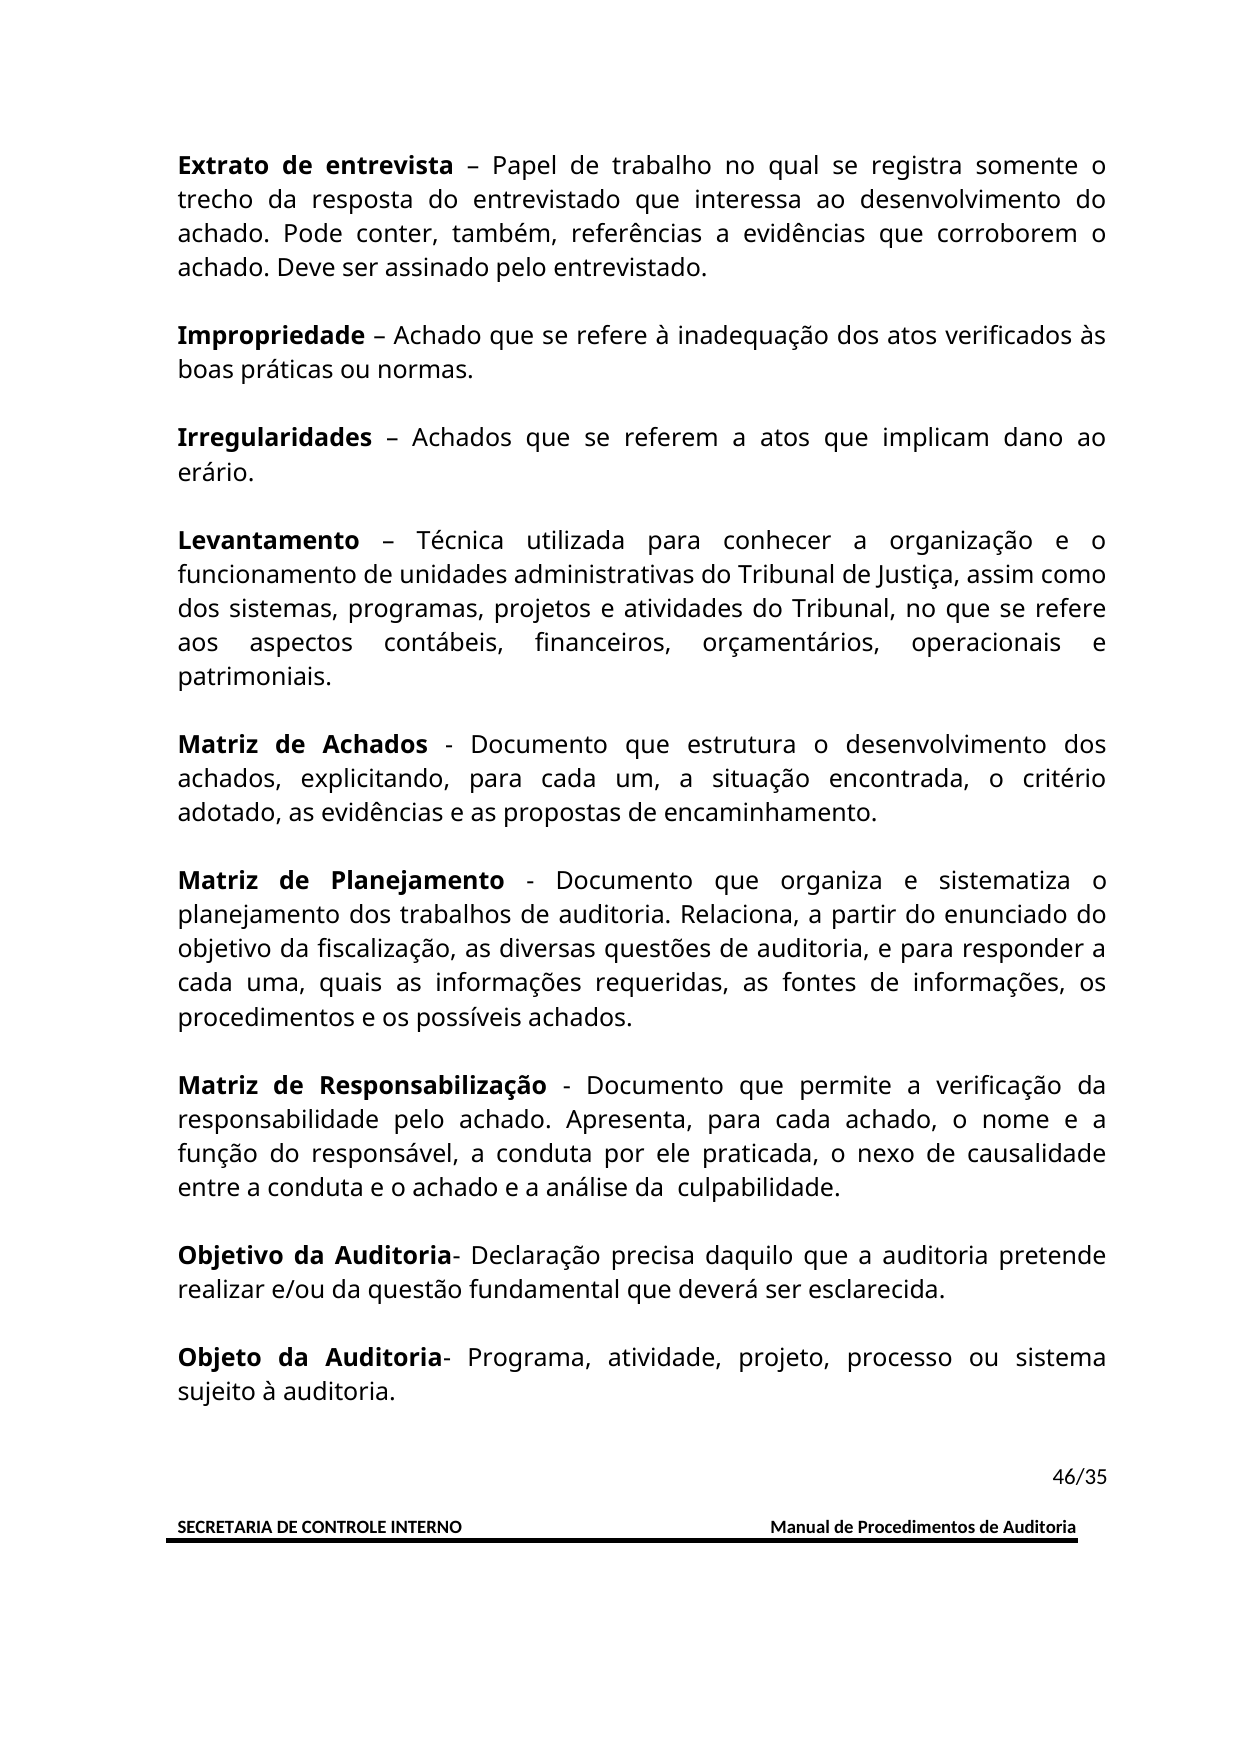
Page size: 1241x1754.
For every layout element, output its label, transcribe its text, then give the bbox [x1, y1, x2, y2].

text Matriz de Achados - Documento que estrutura o desenvolvimento dos achados, explicitando, para cada um, a situação encontrada, o critério adotado, as evidências e as propostas de encaminhamento. [177, 727, 1107, 829]
text Irregularidades – Achados que se referem a atos que implicam dano ao erário. [177, 420, 1107, 488]
text Objetivo da Auditoria- Declaração precisa daquilo que a auditoria pretende realizar e/ou da questão fundamental que deverá ser esclarecida. [177, 1238, 1107, 1306]
text Matriz de Responsabilização - Documento que permite a verificação da responsabilidade pelo achado. Apresenta, para cada achado, o nome e a função do responsável, a conduta por ele praticada, o nexo de causalidade entre a conduta e o achado e a análise da culpabilidade. [177, 1067, 1107, 1203]
text Levantamento – Técnica utilizada para conhecer a organização e o funcionamento de unidades administrativas do Tribunal de Justiça, assim como dos sistemas, programas, projetos e atividades do Tribunal, no que se refere aos aspectos contábeis, financeiros, orçamentários, operacionais e patrimoniais. [177, 522, 1107, 693]
text Matriz de Planejamento - Documento que organiza e sistematiza o planejamento dos trabalhos de auditoria. Relaciona, a partir do enunciado do objetivo da fiscalização, as diversas questões de auditoria, e para responder a cada uma, quais as informações requeridas, as fontes de informações, os procedimentos e os possíveis achados. [177, 863, 1107, 1033]
text Impropriedade – Achado que se refere à inadequação dos atos verificados às boas práticas ou normas. [177, 318, 1107, 386]
text Extrato de entrevista – Papel de trabalho no qual se registra somente o trecho da resposta do entrevistado que interessa ao desenvolvimento do achado. Pode conter, também, referências a evidências que corroborem o achado. Deve ser assinado pelo entrevistado. [177, 148, 1107, 284]
text Objeto da Auditoria- Programa, atividade, projeto, processo ou sistema sujeito à auditoria. [177, 1340, 1107, 1408]
